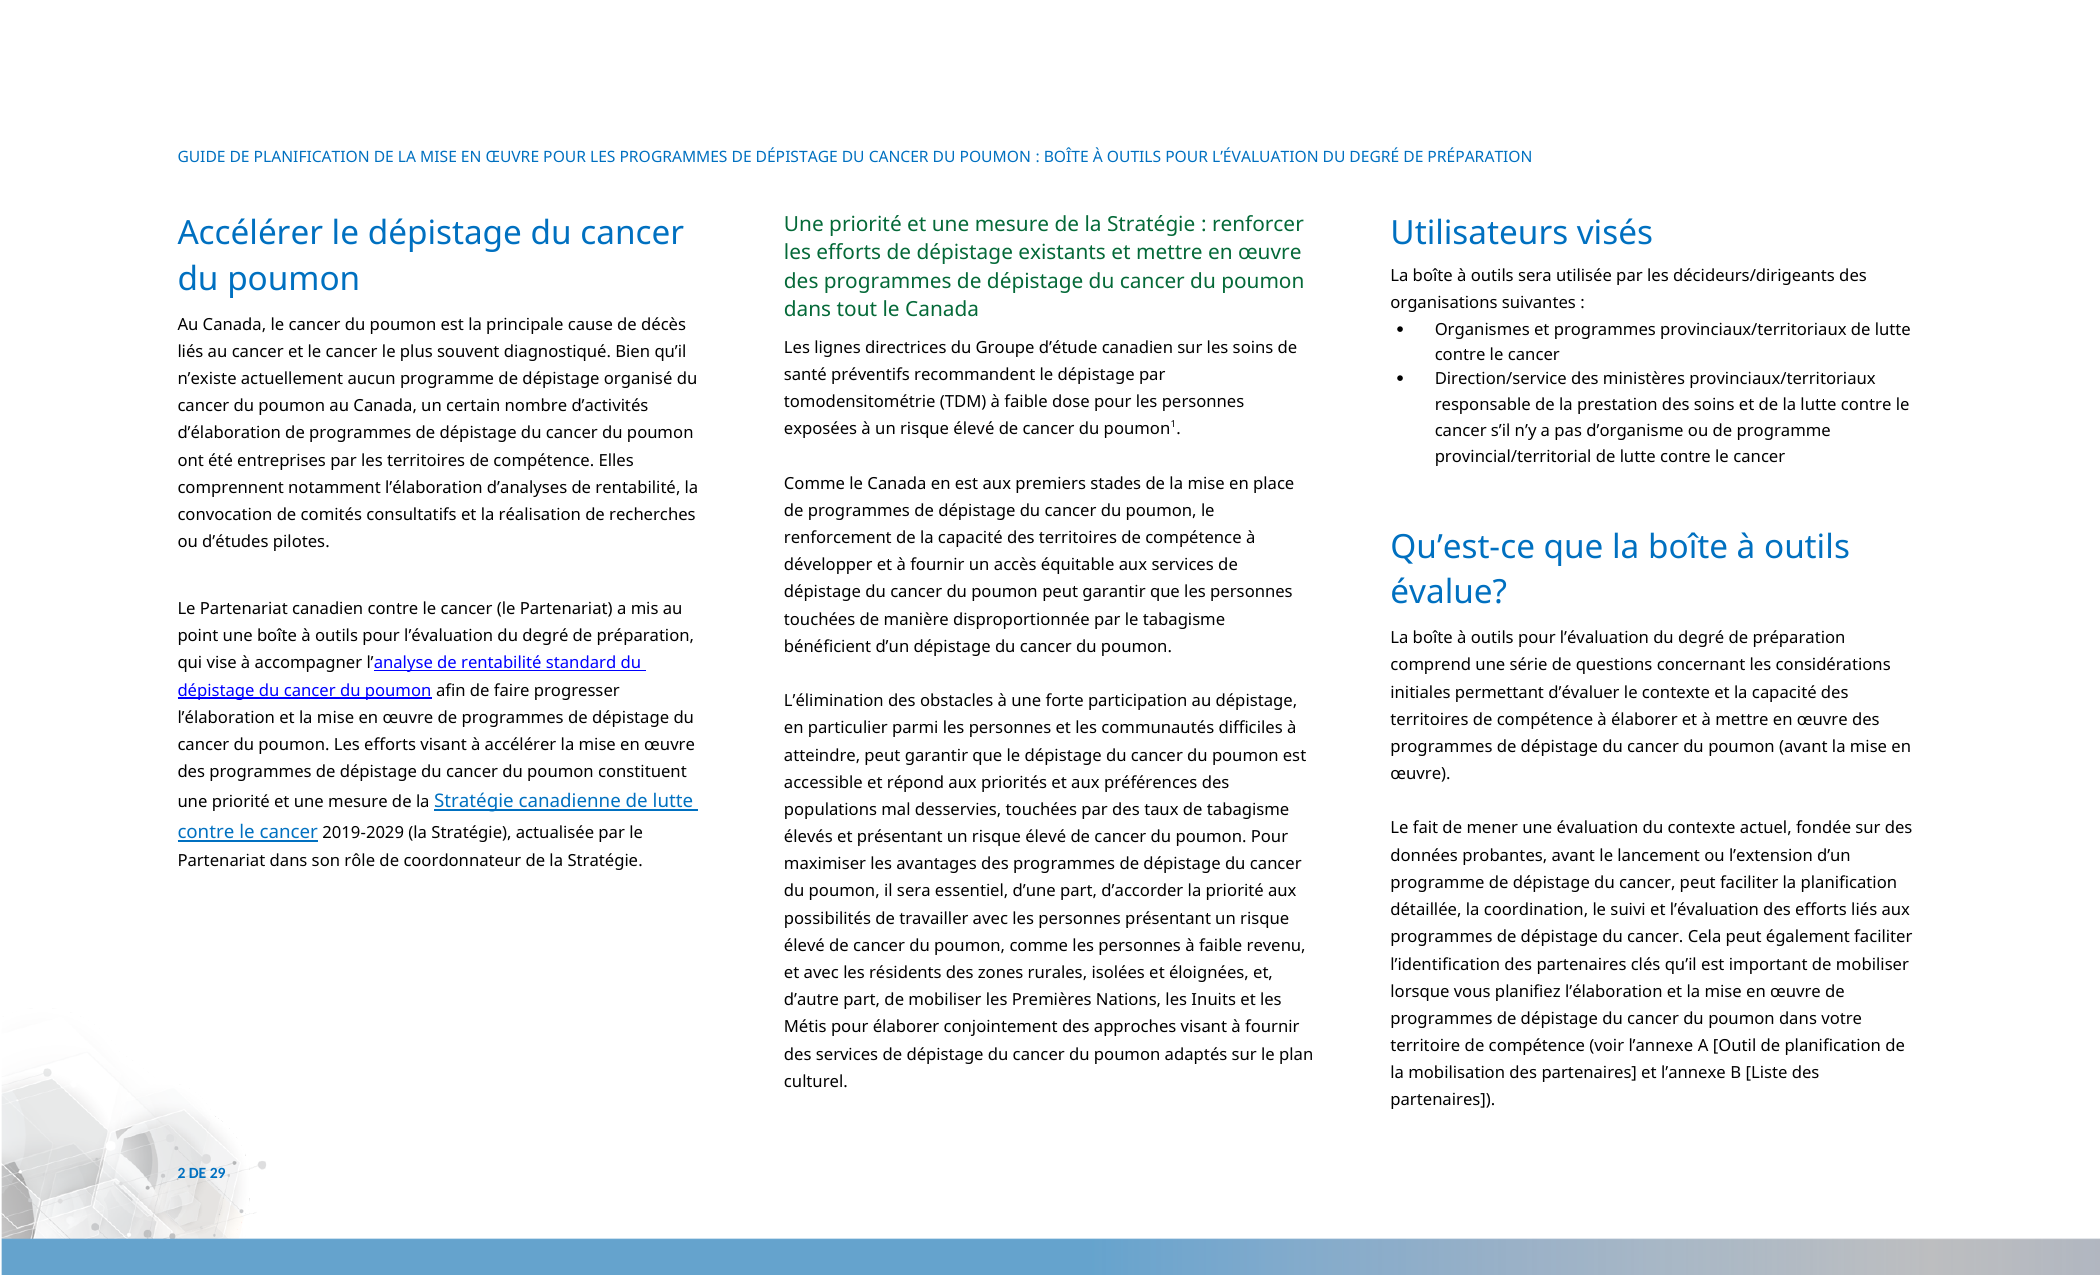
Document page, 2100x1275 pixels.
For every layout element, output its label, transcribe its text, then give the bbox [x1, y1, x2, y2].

text Accélérer le dépistage du cancer du poumon [177, 209, 710, 300]
text Le Partenariat canadien contre le cancer (le Partenariat) a mis au point une boîte à outils pour l’évaluation du degré de préparation, qui vise à accompagner l’analyse de rentabilité standard du dépistage du cancer du poumon afin de faire progresser l’élaboration et la mise en œuvre de programmes de dépistage du cancer du poumon. Les efforts visant à accélérer la mise en œuvre des programmes de dépistage du cancer du poumon constituent une priorité et une mesure de la Stratégie canadienne de lutte contre le cancer 2019-2029 (la Stratégie), actualisée par le Partenariat dans son rôle de coordonnateur de la Stratégie. [177, 597, 710, 871]
text Les lignes directrices du Groupe d’étude canadien sur les soins de santé préventifs recommandent le dépistage par tomodensitométrie (TDM) à faible dose pour les personnes exposées à un risque élevé de cancer du poumon1. [784, 335, 1316, 439]
text Le fait de mener une évaluation du contexte actuel, fondée sur des données probantes, avant le lancement ou l’extension d’un programme de dépistage du cancer, peut faciliter la planification détaillée, la coordination, le suivi et l’évaluation des efforts liés aux programmes de dépistage du cancer. Cela peut également faciliter l’identification des partenaires clés qu’il est important de mobiliser lorsque vous planifiez l’élaboration et la mise en œuvre de programmes de dépistage du cancer du poumon dans votre territoire de compétence (voir l’annexe A [Outil de planification de la mobilisation des partenaires] et l’annexe B [Liste des partenaires]). [1390, 816, 1923, 1111]
text Utilisateurs visés [1390, 209, 1923, 254]
text La boîte à outils pour l’évaluation du degré de préparation comprend une série de questions concernant les considérations initiales permettant d’évaluer le contexte et la capacité des territoires de compétence à élaborer et à mettre en œuvre des programmes de dépistage du cancer du poumon (avant la mise en œuvre). [1390, 626, 1923, 784]
text Comme le Canada en est aux premiers stades de la mise en place de programmes de dépistage du cancer du poumon, le renforcement de la capacité des territoires de compétence à développer et à fournir un accès équitable aux services de dépistage du cancer du poumon peut garantir que les personnes touchées de manière disproportionnée par le tabagisme bénéficient d’un dépistage du cancer du poumon. [784, 471, 1316, 657]
subtitle Une priorité et une mesure de la Stratégie : renforcer les efforts de dépistage existants et mettre en œuvre des programmes de dépistage du cancer du poumon dans tout le Canada [784, 209, 1316, 323]
text Au Canada, le cancer du poumon est la principale cause de décès liés au cancer et le cancer le plus souvent diagnostiqué. Bien qu’il n’existe actuellement aucun programme de dépistage organisé du cancer du poumon au Canada, un certain nombre d’activités d’élaboration de programmes de dépistage du cancer du poumon ont été entreprises par les territoires de compétence. Elles comprennent notamment l’élaboration d’analyses de rentabilité, la convocation de comités consultatifs et la réalisation de recherches ou d’études pilotes. [177, 312, 710, 553]
text Qu’est-ce que la boîte à outils évalue? [1390, 522, 1923, 613]
picture [1, 981, 2100, 1275]
text La boîte à outils sera utilisée par les décideurs/dirigeants des organisations suivantes : [1390, 263, 1923, 313]
list Organismes et programmes provinciaux/territoriaux de lutte contre le cancer [1397, 318, 1923, 365]
list Direction/service des ministères provinciaux/territoriaux responsable de la prestation des soins et de la lutte contre le cancer s’il n’y a pas d’organisme ou de programme provincial/territorial de lutte contre le cancer [1397, 367, 1923, 468]
text L’élimination des obstacles à une forte participation au dépistage, en particulier parmi les personnes et les communautés difficiles à atteindre, peut garantir que le dépistage du cancer du poumon est accessible et répond aux priorités et aux préférences des populations mal desservies, touchées par des taux de tabagisme élevés et présentant un risque élevé de cancer du poumon. Pour maximiser les avantages des programmes de dépistage du cancer du poumon, il sera essentiel, d’une part, d’accorder la priorité aux possibilités de travailler avec les personnes présentant un risque élevé de cancer du poumon, comme les personnes à faible revenu, et avec les résidents des zones rurales, isolées et éloignées, et, d’autre part, de mobiliser les Premières Nations, les Inuits et les Métis pour élaborer conjointement des approches visant à fournir des services de dépistage du cancer du poumon adaptés sur le plan culturel. [784, 689, 1316, 1092]
